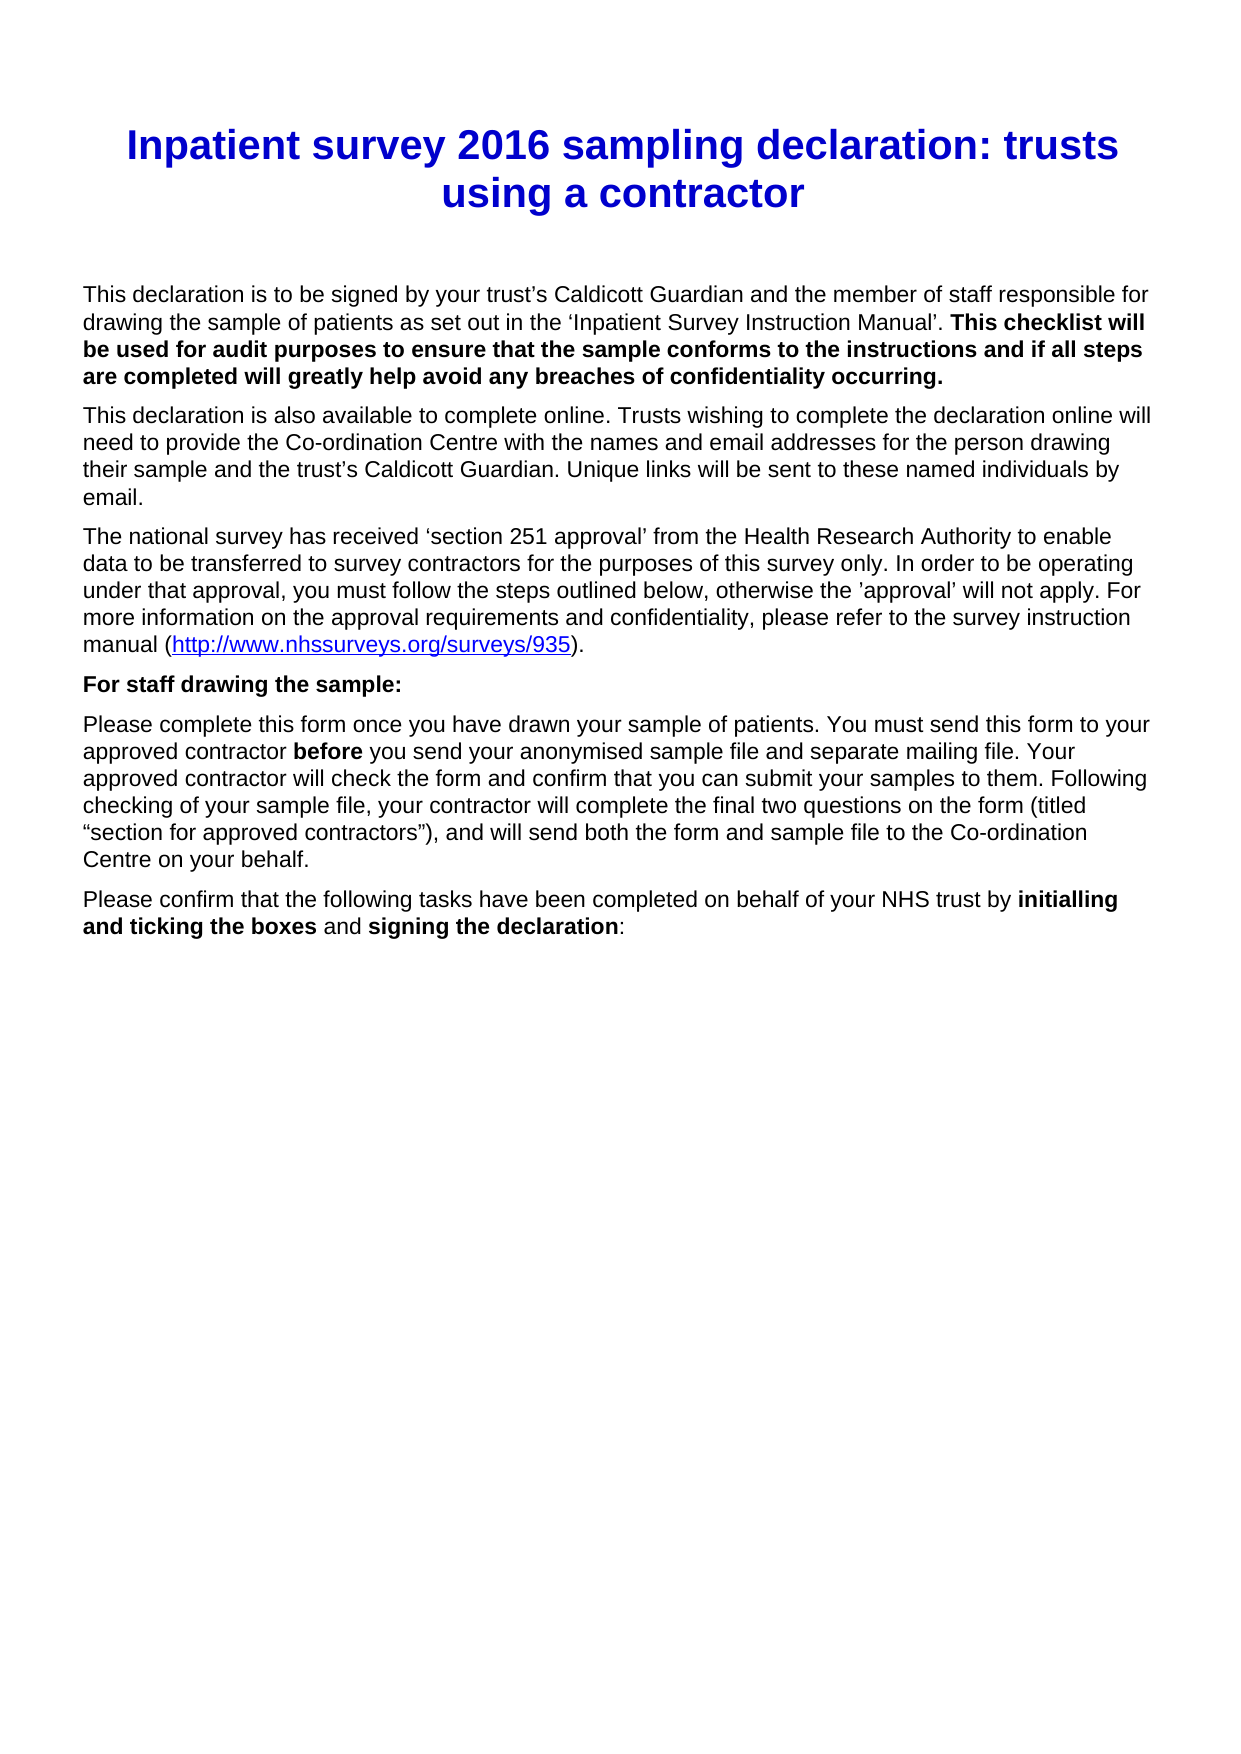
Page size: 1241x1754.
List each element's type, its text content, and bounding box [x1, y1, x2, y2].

subtitle Inpatient survey 2016 sampling declaration: trusts using a contractor [88, 120, 1157, 216]
text Please complete this form once you have drawn your sample of patients. You must send this form to your approved contractor before you send your anonymised sample file and separate mailing file. Your approved contractor will check the form and confirm that you can submit your samples to them. Following checking of your sample file, your contractor will complete the final two questions on the form (titled “section for approved contractors”), and will send both the form and sample file to the Co-ordination Centre on your behalf. [83, 710, 1157, 872]
text The national survey has received ‘section 251 approval’ from the Health Research Authority to enable data to be transferred to survey contractors for the purposes of this survey only. In order to be operating under that approval, you must follow the steps outlined below, otherwise the ’approval’ will not apply. For more information on the approval requirements and confidentiality, please refer to the survey instruction manual (http://www.nhssurveys.org/surveys/935). [83, 522, 1157, 658]
text This declaration is also available to complete online. Trusts wishing to complete the declaration online will need to provide the Co-ordination Centre with the names and email addresses for the person drawing their sample and the trust’s Caldicott Guardian. Unique links will be sent to these named individuals by email. [83, 401, 1157, 510]
text For staff drawing the sample: [83, 670, 1157, 697]
text This declaration is to be signed by your trust’s Caldicott Guardian and the member of staff responsible for drawing the sample of patients as set out in the ‘Inpatient Survey Instruction Manual’. This checklist will be used for audit purposes to ensure that the sample conforms to the instructions and if all steps are completed will greatly help avoid any breaches of confidentiality occurring. [83, 281, 1157, 389]
text Please confirm that the following tasks have been completed on behalf of your NHS trust by initialling and ticking the boxes and signing the declaration: [83, 885, 1157, 939]
